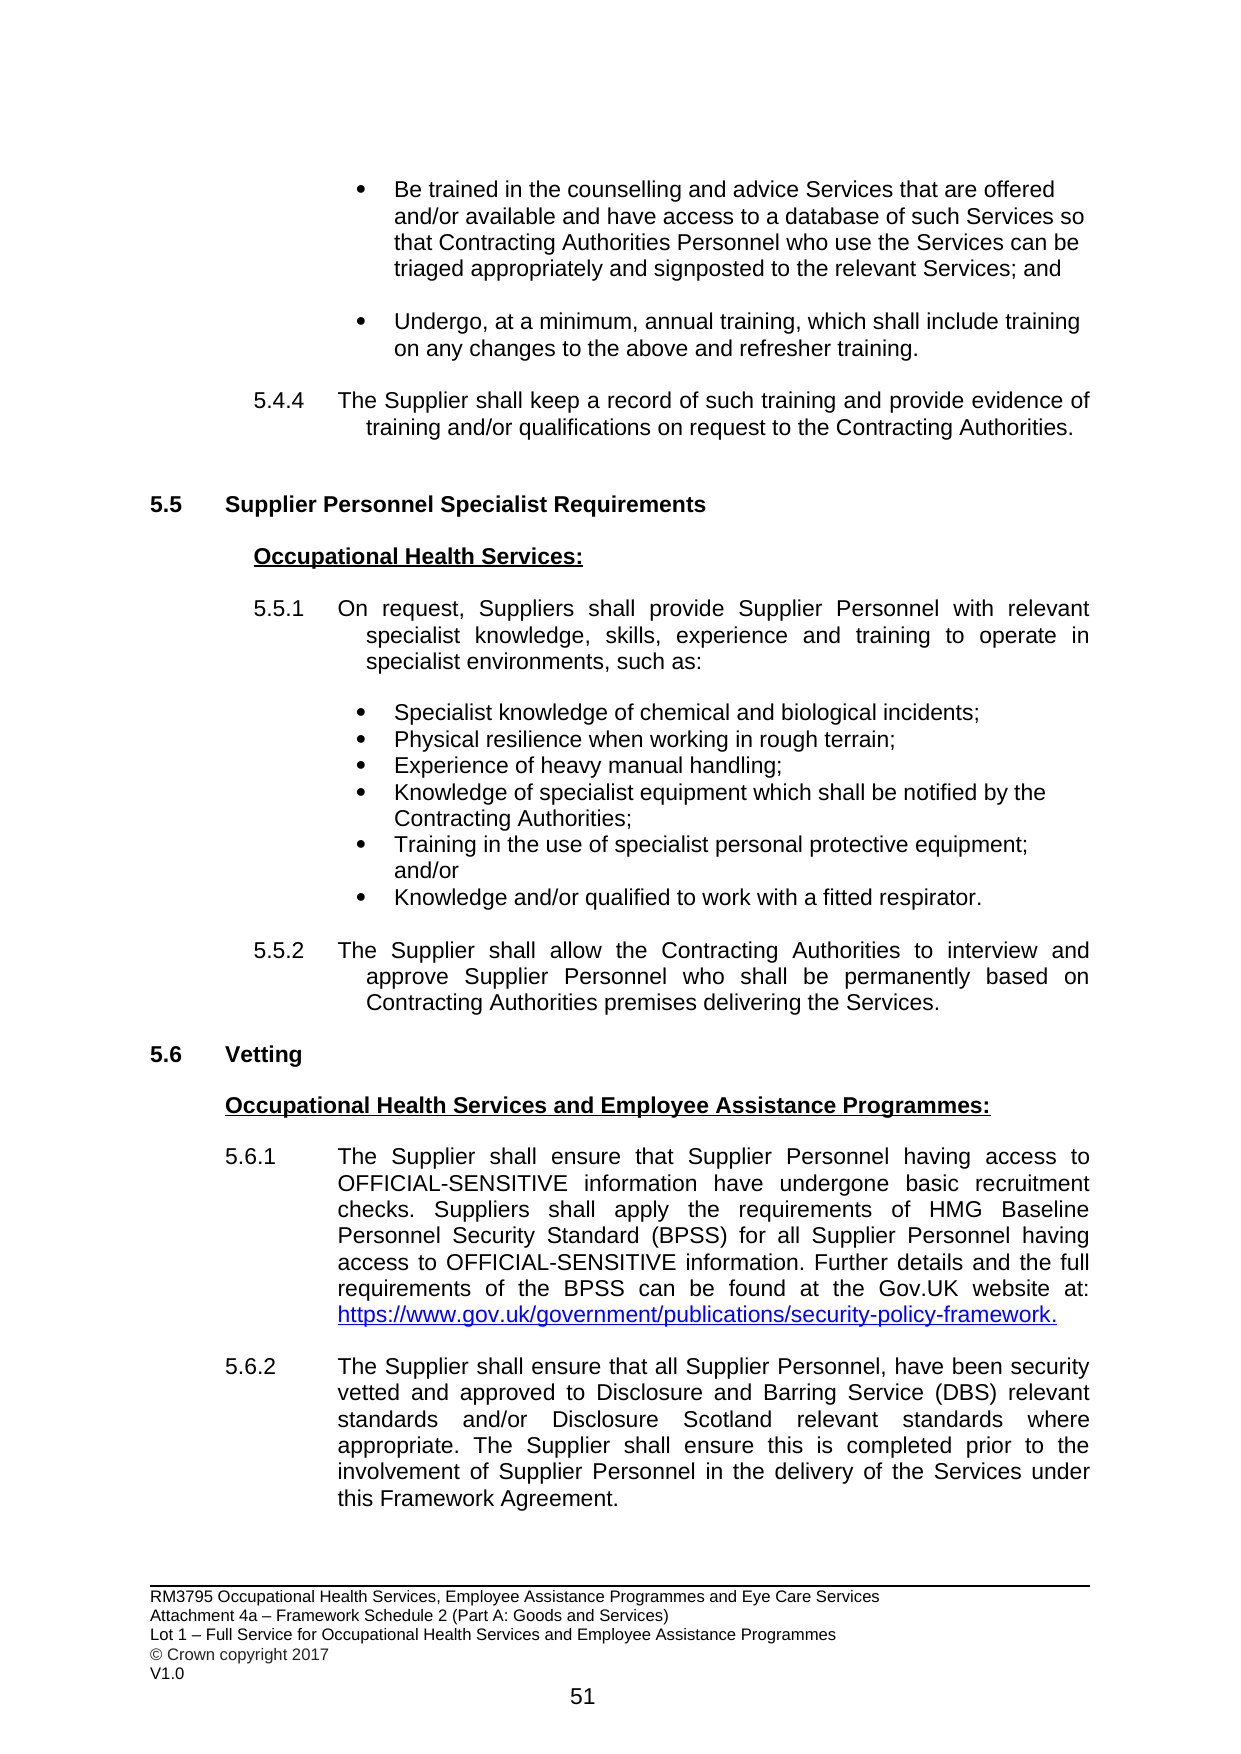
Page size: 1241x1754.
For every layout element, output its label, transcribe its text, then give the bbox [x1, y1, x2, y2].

text Occupational Health Services and Employee Assistance Programmes: [150, 1092, 1090, 1118]
list Specialist knowledge of chemical and biological incidents; [357, 699, 1090, 726]
list The Supplier shall keep a record of such training and provide evidence of training and/or qualifications on request to the Contracting Authorities. [253, 387, 1090, 440]
list The Supplier shall allow the Contracting Authorities to interview and approve Supplier Personnel who shall be permanently based on Contracting Authorities premises delivering the Services. [253, 937, 1090, 1016]
subtitle The Supplier shall ensure that Supplier Personnel having access to OFFICIAL-SENSITIVE information have undergone basic recruitment checks. Suppliers shall apply the requirements of HMG Baseline Personnel Security Standard (BPSS) for all Supplier Personnel having access to OFFICIAL-SENSITIVE information. Further details and the full requirements of the BPSS can be found at the Gov.UK website at: https://www.gov.uk/government/publications/security-policy-framework. [225, 1143, 1090, 1328]
list Training in the use of specialist personal protective equipment; and/or [357, 831, 1090, 884]
list Undergo, at a minimum, annual training, which shall include training on any changes to the above and refresher training. [357, 308, 1090, 361]
subtitle Supplier Personnel Specialist Requirements [150, 491, 1090, 518]
list Knowledge of specialist equipment which shall be notified by the Contracting Authorities; [357, 778, 1090, 831]
text Occupational Health Services: [178, 543, 1090, 569]
subtitle Vetting [150, 1041, 1090, 1067]
list On request, Suppliers shall provide Supplier Personnel with relevant specialist knowledge, skills, experience and training to operate in specialist environments, such as: [253, 595, 1090, 674]
subtitle The Supplier shall ensure that all Supplier Personnel, have been security vetted and approved to Disclosure and Barring Service (DBS) relevant standards and/or Disclosure Scotland relevant standards where appropriate. The Supplier shall ensure this is completed prior to the involvement of Supplier Personnel in the delivery of the Services under this Framework Agreement. [225, 1353, 1090, 1511]
list Experience of heavy manual handling; [357, 752, 1090, 778]
list Physical resilience when working in rough terrain; [357, 726, 1090, 752]
list Be trained in the counselling and advice Services that are offered and/or available and have access to a database of such Services so that Contracting Authorities Personnel who use the Services can be triaged appropriately and signposted to the relevant Services; and [357, 176, 1090, 282]
list Knowledge and/or qualified to work with a fitted respirator. [357, 884, 1090, 910]
